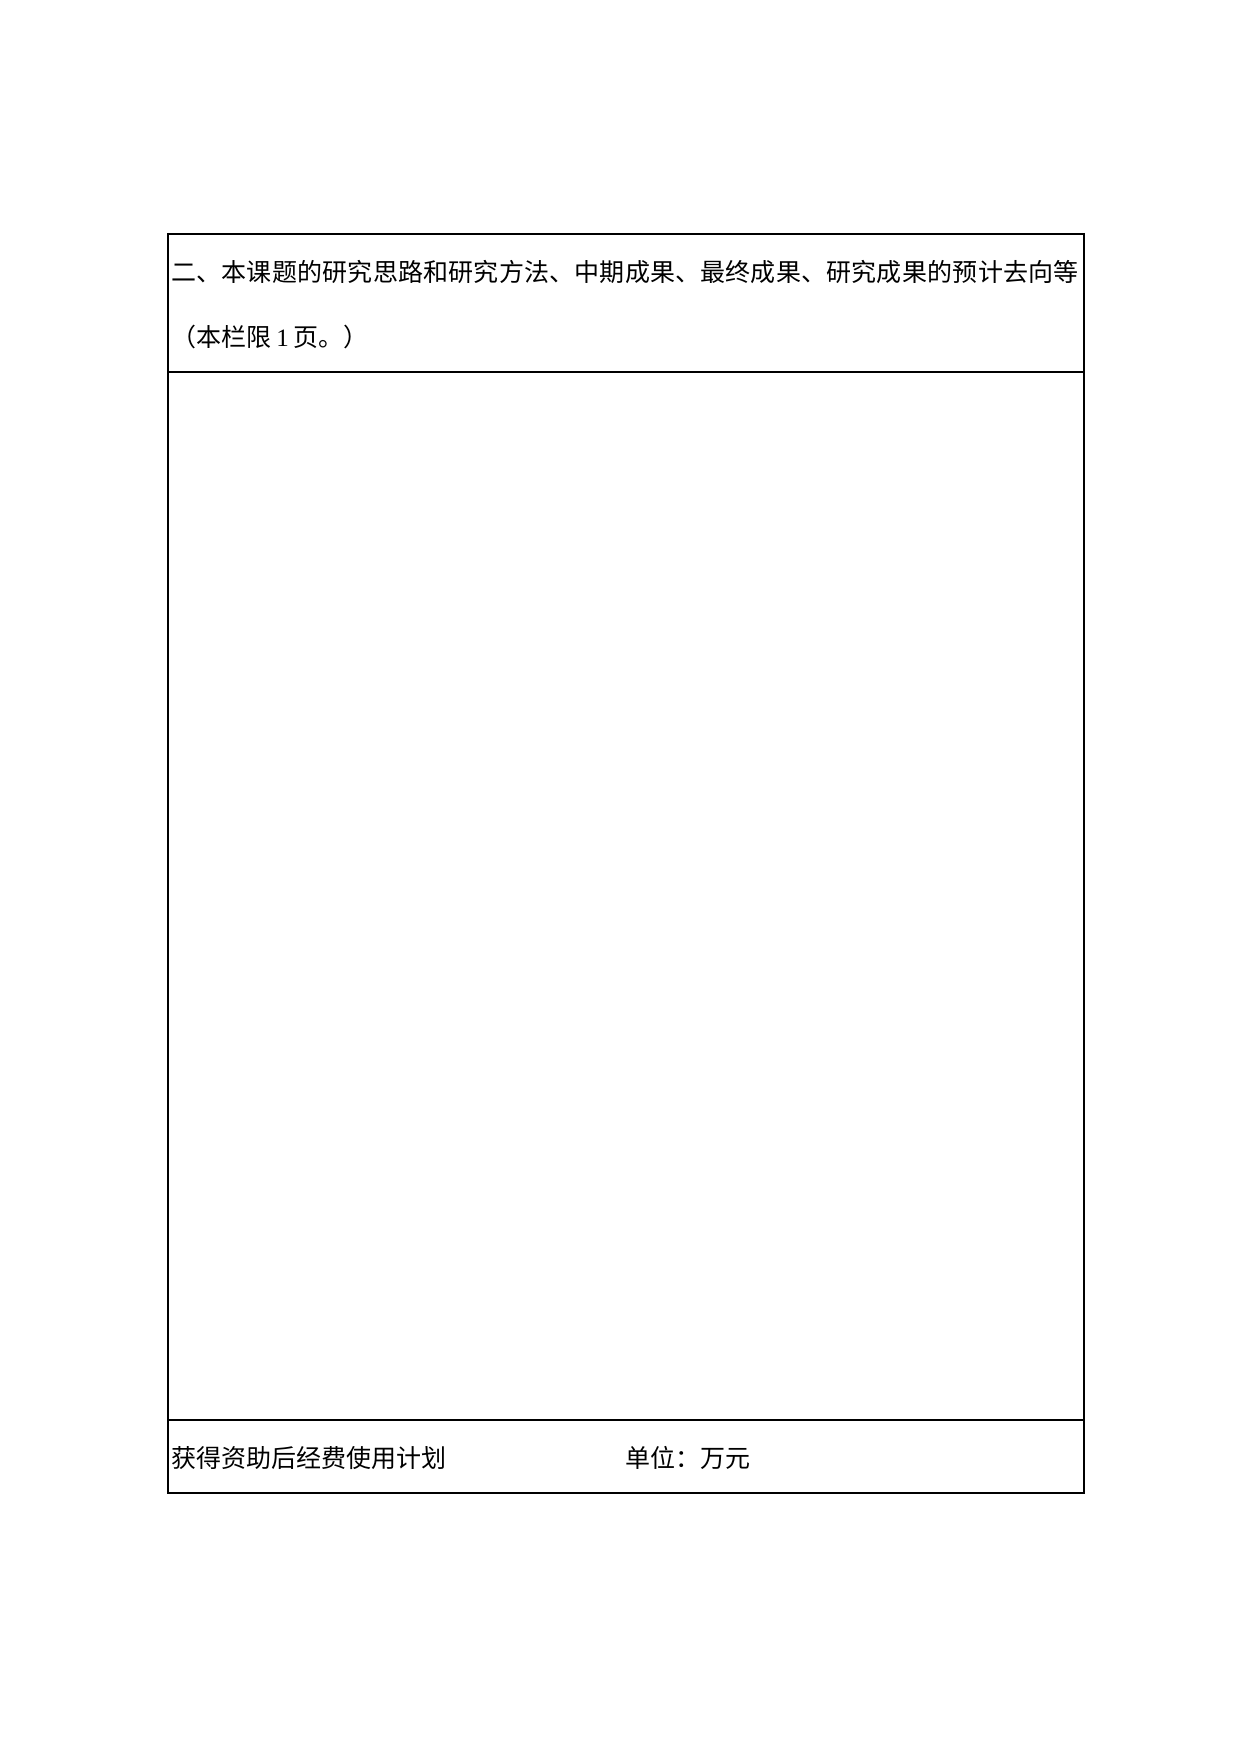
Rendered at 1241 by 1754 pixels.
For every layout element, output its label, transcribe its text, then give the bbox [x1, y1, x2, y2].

table_header 二、本课题的研究思路和研究方法、中期成果、最终成果、研究成果的预计去向等（本栏限1页。） [169, 235, 1083, 371]
table_cell [169, 373, 1083, 1419]
table_cell 获得资助后经费使用计划 单位：万元 [169, 1421, 1083, 1492]
